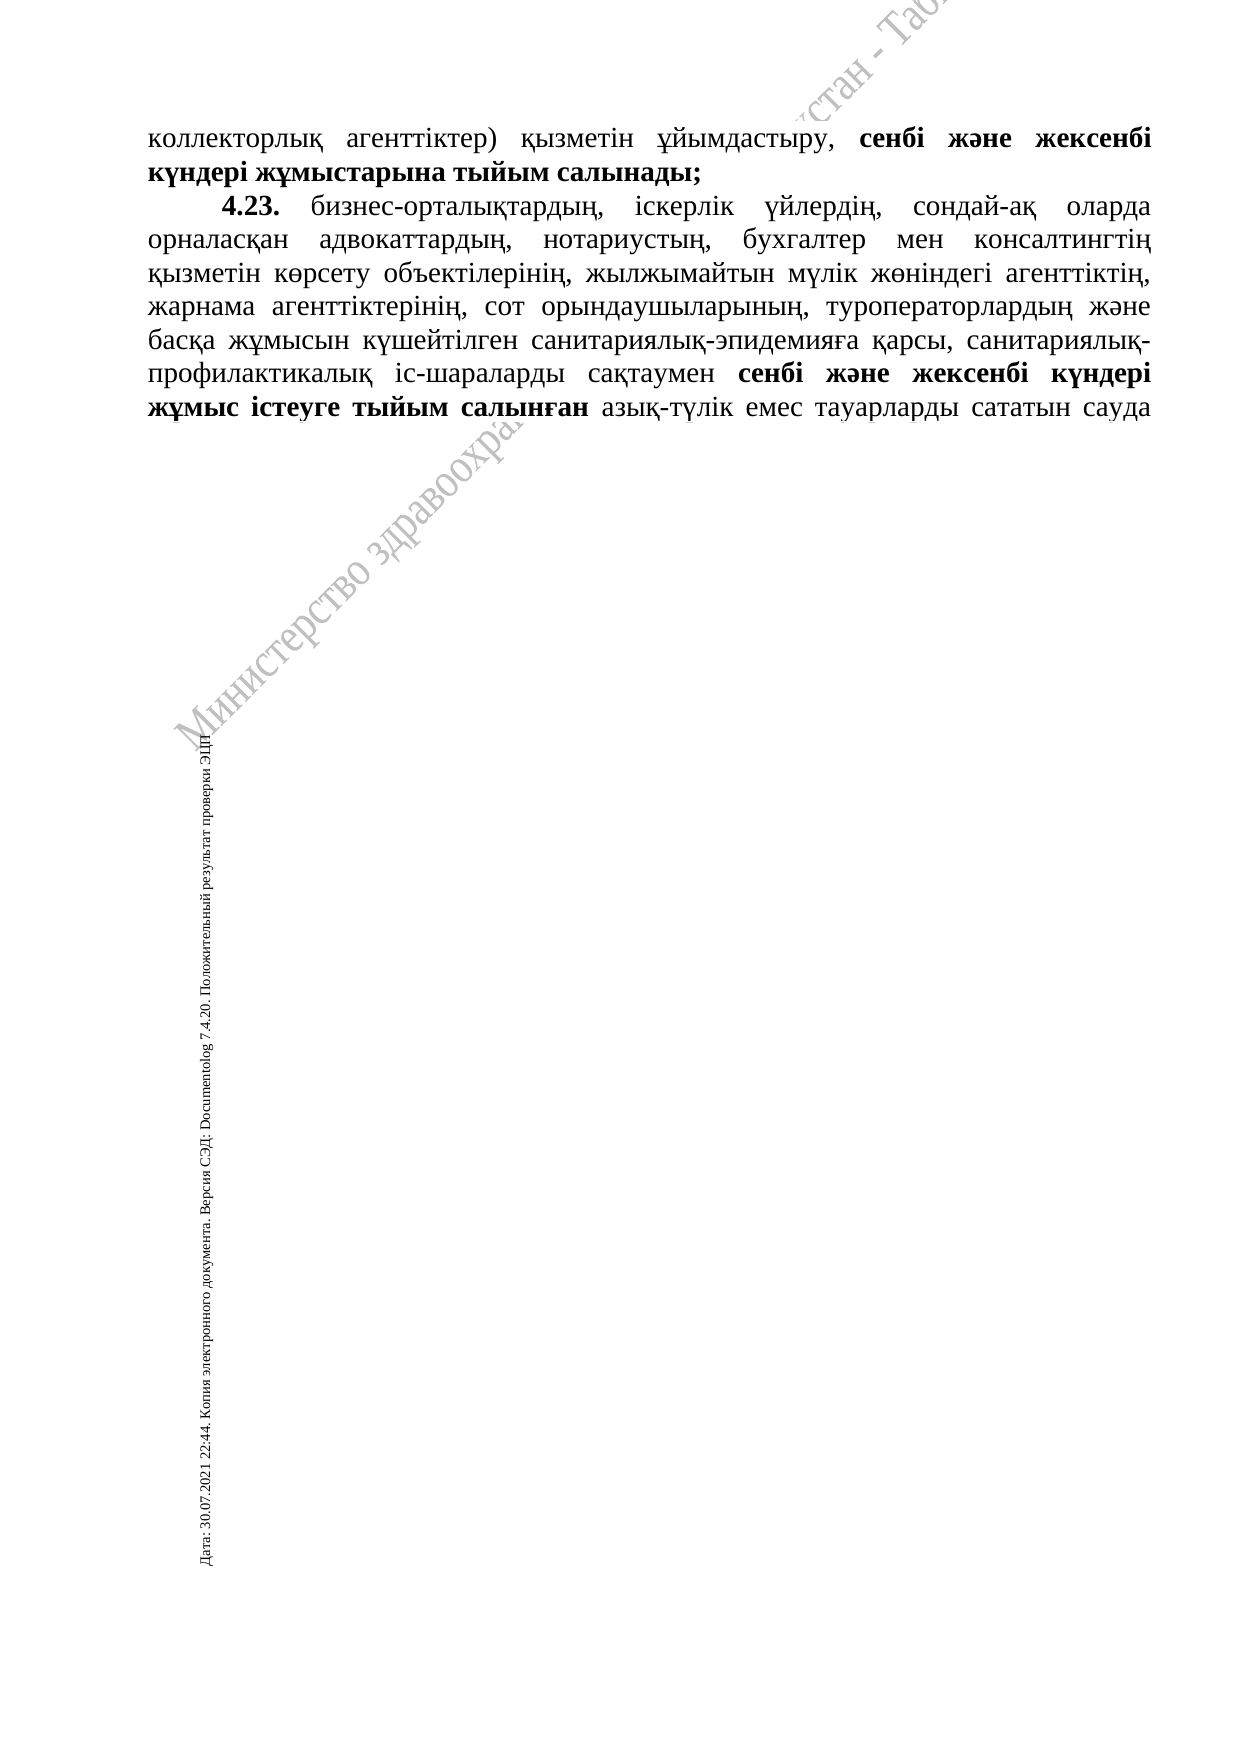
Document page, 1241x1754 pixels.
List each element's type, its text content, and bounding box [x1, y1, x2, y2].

text 4.22. Қазақстан Республикасы Ұлттық Банкінің және Қазақстан Республикасы Қаржы нарығын реттеу және дамыту агенттігінің актісіне сәйкес, уақыты мен саны бойынша шектеумен, қаржы нарығы субъектілерінің (екінші деңгейдегі банктер, айырбастау пункттері, ипотекалық ұйымдар, сақтандыру (қайта сақтандыру) ұйымдары, сақтандыру брокерлері, бағалы қағаздар нарығында брокерлік қызметті жүзеге асыратын ұйымдар, микроқаржы ұйымдары, кредиттік серіктестіктер, ломбардтар, төлем ұйымдары, коллекторлық агенттіктер) қызметін ұйымдастыру, сенбі және жексенбі күндері жұмыстарына тыйым салынады; [148, 121, 1152, 188]
text 4.23. бизнес-орталықтардың, іскерлік үйлердің, сондай-ақ оларда орналасқан адвокаттардың, нотариустың, бухгалтер мен консалтингтің қызметін көрсету объектілерінің, жылжымайтын мүлік жөніндегі агенттіктің, жарнама агенттіктерінің, сот орындаушыларының, туроператорлардың және басқа жұмысын күшейтілген санитариялық-эпидемияға қарсы, санитариялық-профилактикалық іс-шараларды сақтаумен сенбі және жексенбі күндері жұмыс істеуге тыйым салынған азық-түлік емес тауарларды сататын сауда бутиктерін (бөлімдерін) қоспағанда, жұмыс кестесін жұмыс күндері және демалыс күндері сағат 09:00-ден 18:00-ге дейін белгілей отырып ұйымдастыру; [148, 188, 1152, 421]
